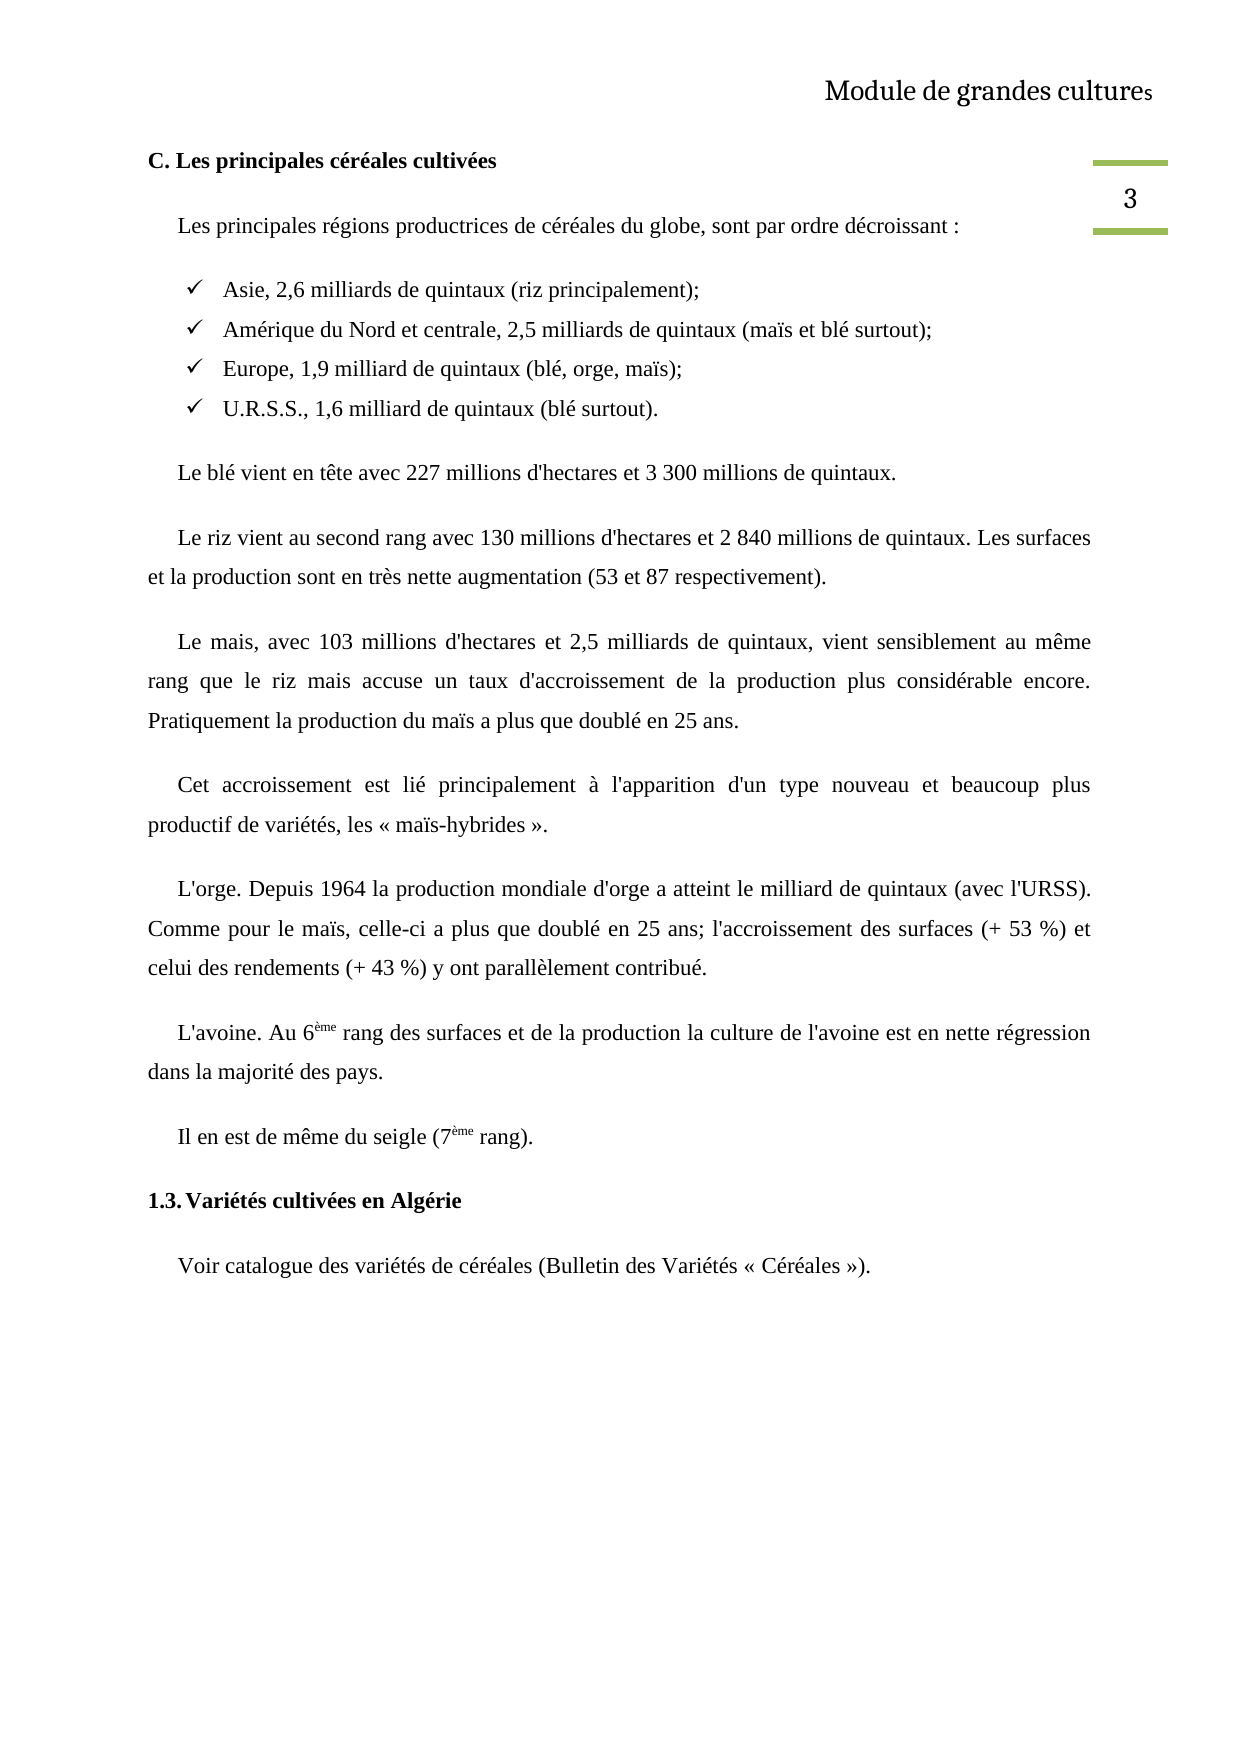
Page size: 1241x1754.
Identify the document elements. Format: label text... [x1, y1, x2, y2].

text Cet accroissement est lié principalement à l'apparition d'un type nouveau et beaucoup plus productif de variétés, les « maïs-hybrides ». [148, 771, 1093, 837]
text Le mais, avec 103 millions d'hectares et 2,5 milliards de quintaux, vient sensiblement au même rang que le riz mais accuse un taux d'accroissement de la production plus considérable encore. Pratiquement la production du maïs a plus que doublé en 25 ans. [148, 628, 1093, 733]
text L'orge. Depuis 1964 la production mondiale d'orge a atteint le milliard de quintaux (avec l'URSS). Comme pour le maïs, celle-ci a plus que doublé en 25 ans; l'accroissement des surfaces (+ 53 %) et celui des rendements (+ 43 %) y ont parallèlement contribué. [148, 875, 1093, 981]
text C. Les principales céréales cultivées [148, 148, 1093, 174]
list Asie, 2,6 milliards de quintaux (riz principalement); [185, 277, 1093, 303]
text L'avoine. Au 6ème rang des surfaces et de la production la culture de l'avoine est en nette régression dans la majorité des pays. [148, 1019, 1093, 1084]
list Variétés cultivées en Algérie [148, 1187, 1093, 1213]
list U.R.S.S., 1,6 milliard de quintaux (blé surtout). [185, 395, 1093, 421]
text Il en est de même du seigle (7ème rang). [148, 1123, 1093, 1149]
list Amérique du Nord et centrale, 2,5 milliards de quintaux (maïs et blé surtout); [185, 316, 1093, 342]
text Voir catalogue des variétés de céréales (Bulletin des Variétés « Céréales »). [148, 1252, 1093, 1278]
text Le riz vient au second rang avec 130 millions d'hectares et 2 840 millions de quintaux. Les surfaces et la production sont en très nette augmentation (53 et 87 respectivement). [148, 524, 1093, 590]
list Europe, 1,9 milliard de quintaux (blé, orge, maïs); [185, 356, 1093, 382]
text Le blé vient en tête avec 227 millions d'hectares et 3 300 millions de quintaux. [148, 459, 1093, 486]
text Les principales régions productrices de céréales du globe, sont par ordre décroissant : [148, 212, 1093, 238]
